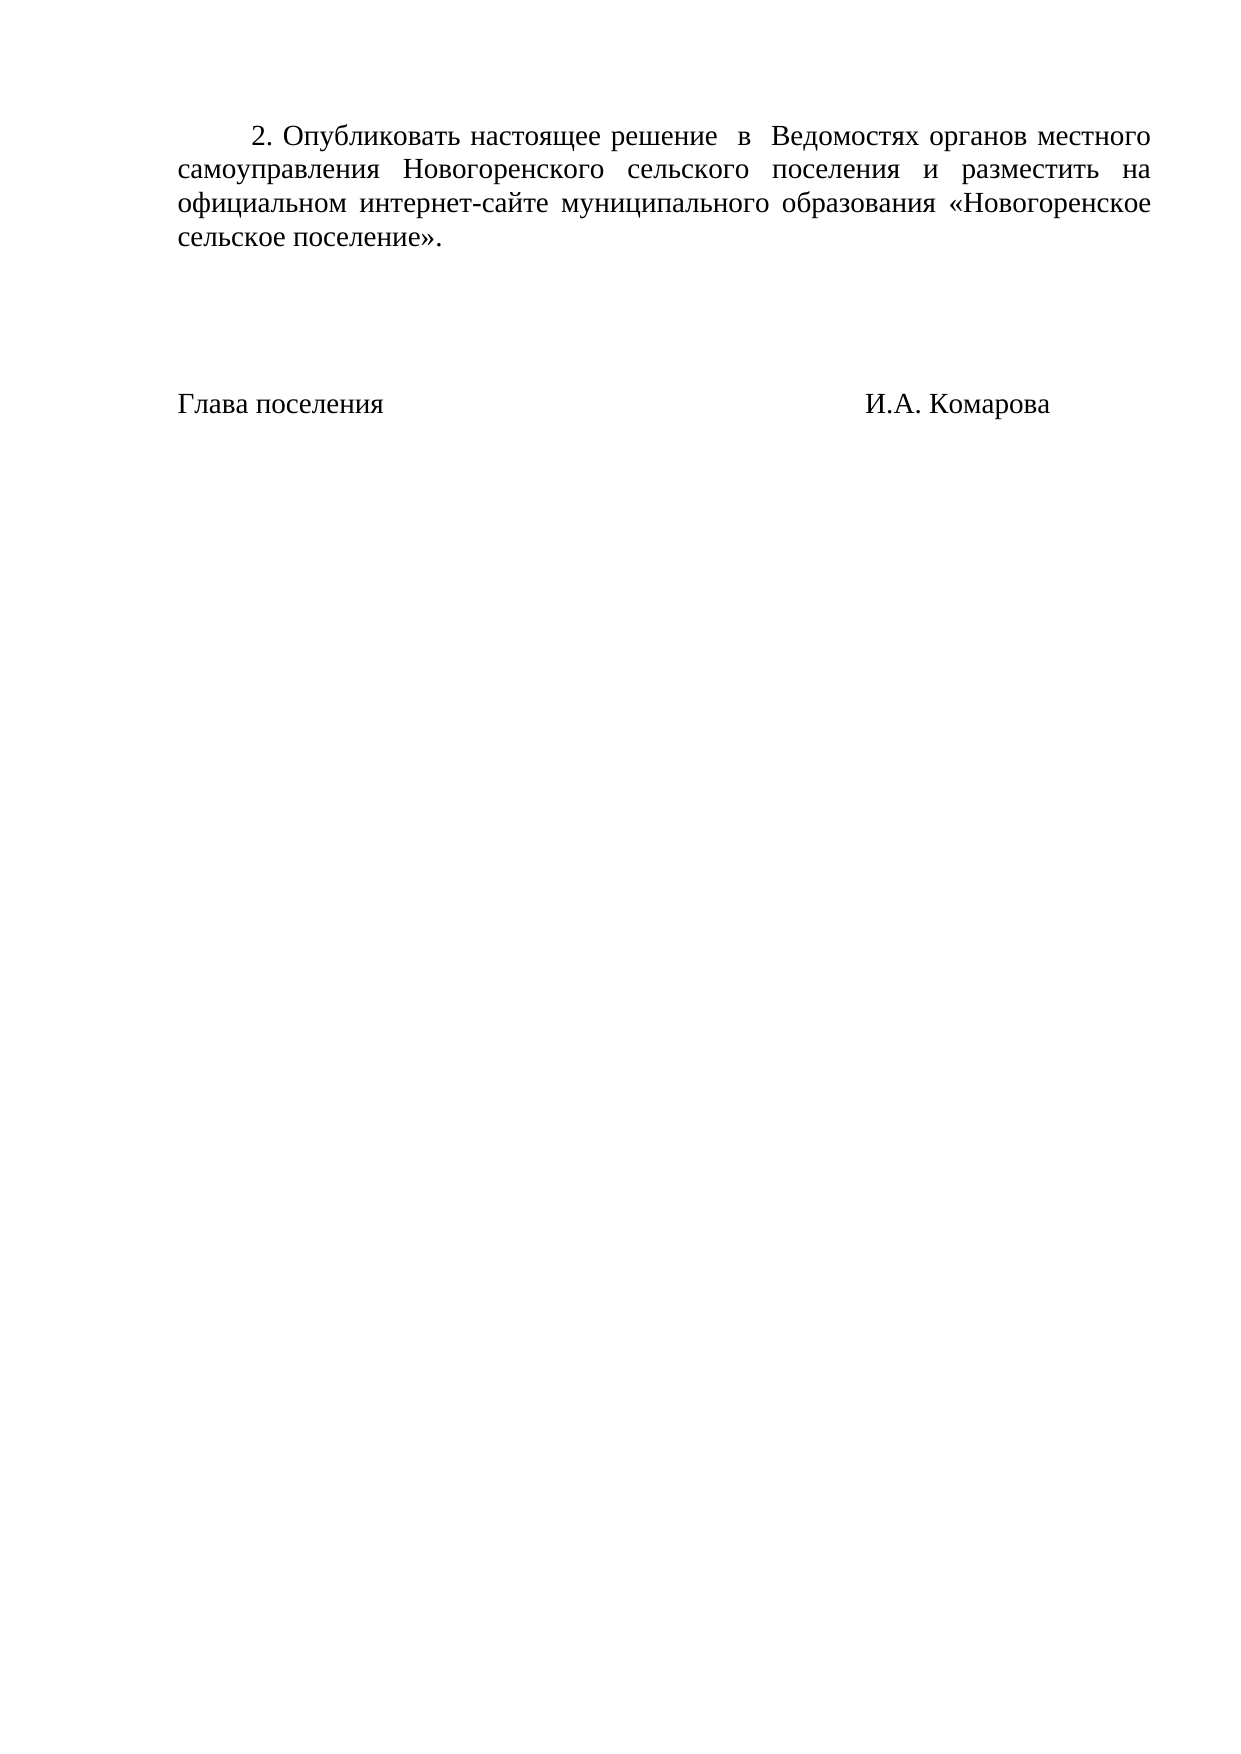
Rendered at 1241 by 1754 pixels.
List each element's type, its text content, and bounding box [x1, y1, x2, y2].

text Глава поселения И.А. Комарова [177, 386, 1152, 420]
text 2. Опубликовать настоящее решение в Ведомостях органов местного самоуправления Новогоренского сельского поселения и разместить на официальном интернет-сайте муниципального образования «Новогоренское сельское поселение». [177, 118, 1152, 252]
